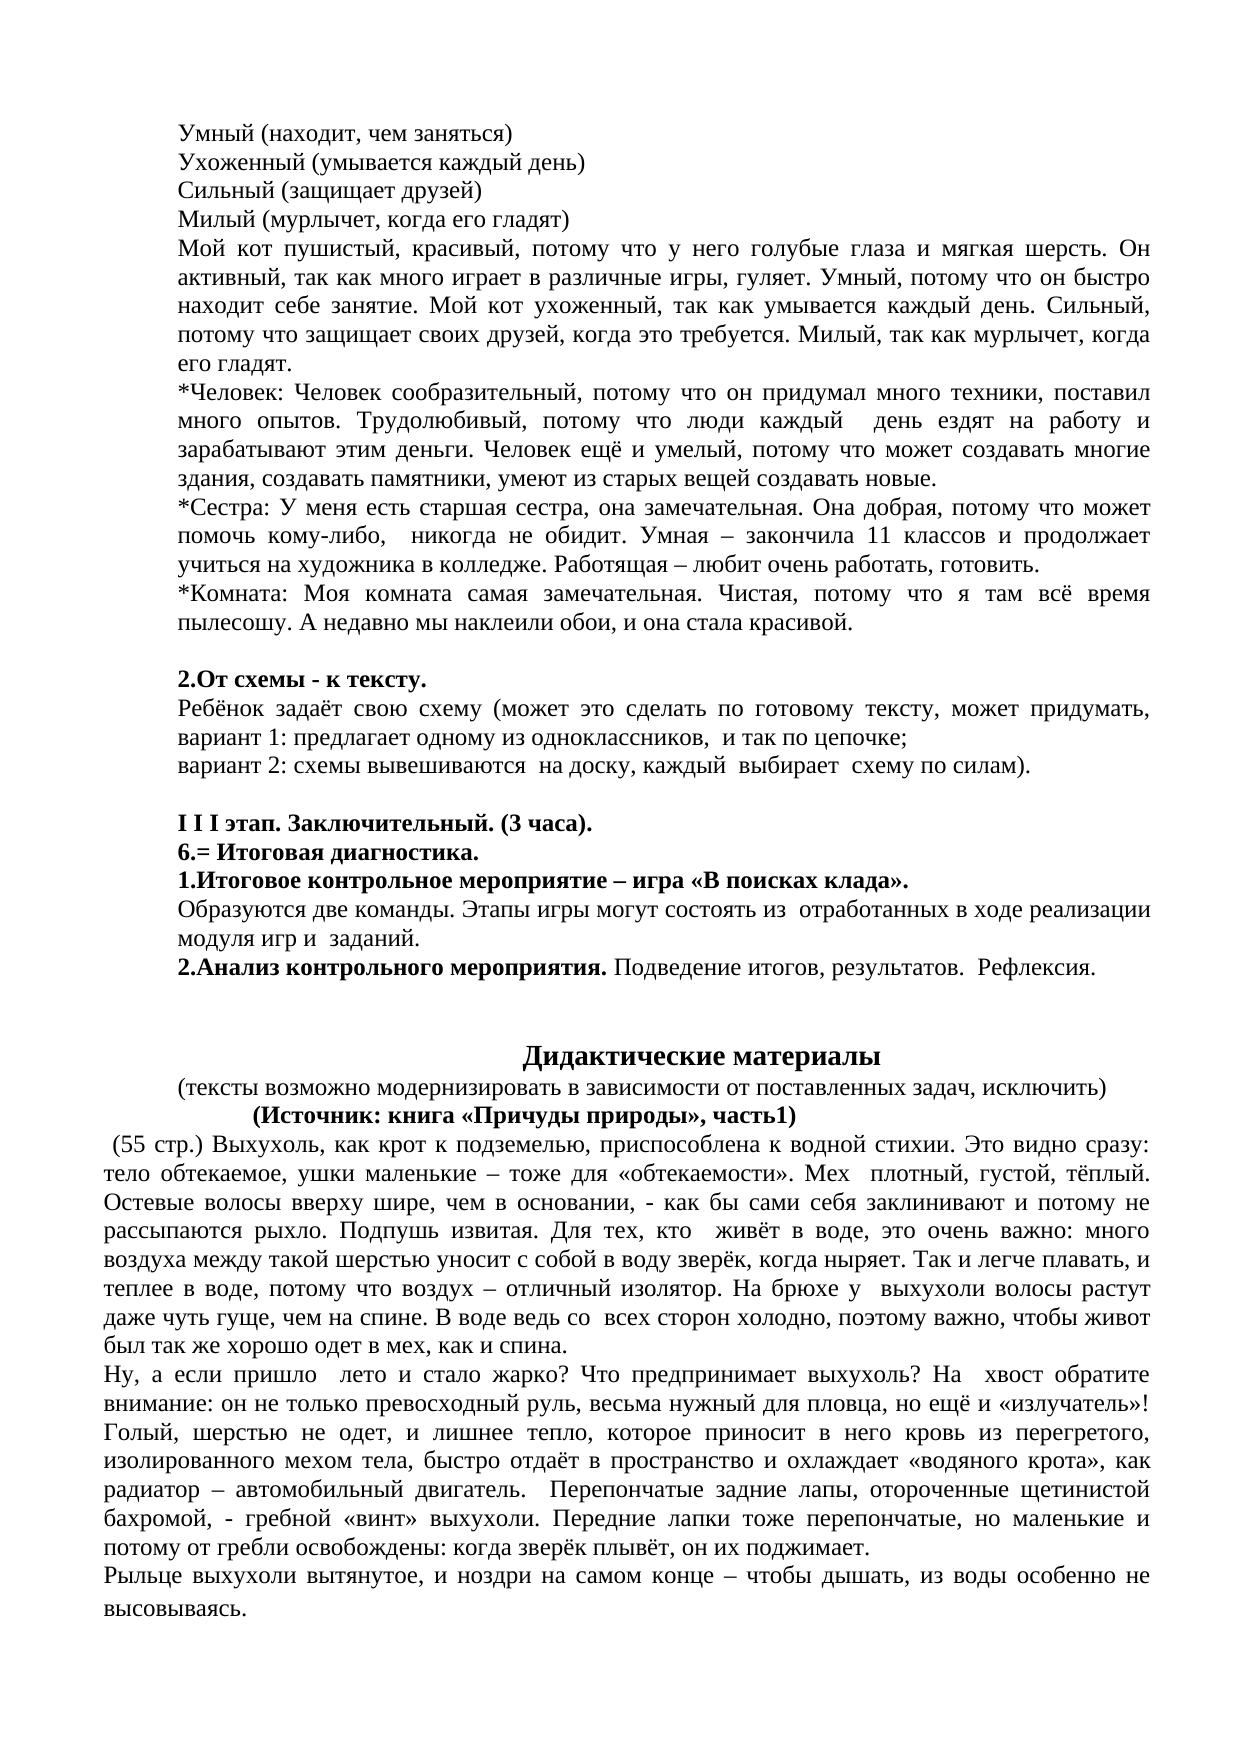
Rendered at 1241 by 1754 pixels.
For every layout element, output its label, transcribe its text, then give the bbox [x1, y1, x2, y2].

text 1.Итоговое контрольное мероприятие – игра «В поисках клада». [177, 866, 1152, 894]
text 2.Анализ контрольного мероприятия. Подведение итогов, результатов. Рефлексия. [177, 952, 1152, 981]
text Образуются две команды. Этапы игры могут состоять из отработанных в ходе реализации модуля игр и заданий. [177, 894, 1152, 952]
list Ребёнок задаёт свою схему (может это сделать по готовому тексту, может придумать, вариант 1: предлагает одному из одноклассников, и так по цепочке; [177, 693, 1152, 751]
text (55 стр.) Выхухоль, как крот к подземелью, приспособлена к водной стихии. Это видно сразу: тело обтекаемое, ушки маленькие – тоже для «обтекаемости». Мех плотный, густой, тёплый. Остевые волосы вверху шире, чем в основании, - как бы сами себя заклинивают и потому не рассыпаются рыхло. Подпушь извитая. Для тех, кто живёт в воде, это очень важно: много воздуха между такой шерстью уносит с собой в воду зверёк, когда ныряет. Так и легче плавать, и теплее в воде, потому что воздух – отличный изолятор. На брюхе у выхухоли волосы растут даже чуть гуще, чем на спине. В воде ведь со всех сторон холодно, поэтому важно, чтобы живот был так же хорошо одет в мех, как и спина. [103, 1129, 1152, 1359]
text *Человек: Человек сообразительный, потому что он придумал много техники, поставил много опытов. Трудолюбивый, потому что люди каждый день ездят на работу и зарабатывают этим деньги. Человек ещё и умелый, потому что может создавать многие здания, создавать памятники, умеют из старых вещей создавать новые. [177, 377, 1152, 492]
text I I I этап. Заключительный. (3 часа). [177, 808, 1152, 837]
text (Источник: книга «Причуды природы», часть1) [252, 1100, 1152, 1129]
list вариант 2: схемы вывешиваются на доску, каждый выбирает схему по силам). [177, 751, 1152, 779]
text Мой кот пушистый, красивый, потому что у него голубые глаза и мягкая шерсть. Он активный, так как много играет в различные игры, гуляет. Умный, потому что он быстро находит себе занятие. Мой кот ухоженный, так как умывается каждый день. Сильный, потому что защищает своих друзей, когда это требуется. Милый, так как мурлычет, когда его гладят. [177, 233, 1152, 377]
text *Комната: Моя комната самая замечательная. Чистая, потому что я там всё время пылесошу. А недавно мы наклеили обои, и она стала красивой. [177, 578, 1152, 636]
text Умный (находит, чем заняться) [177, 118, 1152, 147]
text *Сестра: У меня есть старшая сестра, она замечательная. Она добрая, потому что может помочь кому-либо, никогда не обидит. Умная – закончила 11 классов и продолжает учиться на художника в колледже. Работящая – любит очень работать, готовить. [177, 492, 1152, 578]
text (тексты возможно модернизировать в зависимости от поставленных задач, исключить) [177, 1072, 1152, 1100]
text Дидактические материалы [252, 1038, 1152, 1072]
text 6.= Итоговая диагностика. [177, 837, 1152, 866]
text Милый (мурлычет, когда его гладят) [177, 204, 1152, 233]
text Ухоженный (умывается каждый день) [177, 147, 1152, 176]
text Сильный (защищает друзей) [177, 176, 1152, 204]
list 2.От схемы - к тексту. [177, 664, 1152, 693]
text Ну, а если пришло лето и стало жарко? Что предпринимает выхухоль? На хвост обратите внимание: он не только превосходный руль, весьма нужный для пловца, но ещё и «излучатель»! Голый, шерстью не одет, и лишнее тепло, которое приносит в него кровь из перегретого, изолированного мехом тела, быстро отдаёт в пространство и охлаждает «водяного крота», как радиатор – автомобильный двигатель. Перепончатые задние лапы, отороченные щетинистой бахромой, - гребной «винт» выхухоли. Передние лапки тоже перепончатые, но маленькие и потому от гребли освобождены: когда зверёк плывёт, он их поджимает. [103, 1359, 1152, 1560]
text Рыльце выхухоли вытянутое, и ноздри на самом конце – чтобы дышать, из воды особенно не высовываясь. [103, 1560, 1152, 1622]
